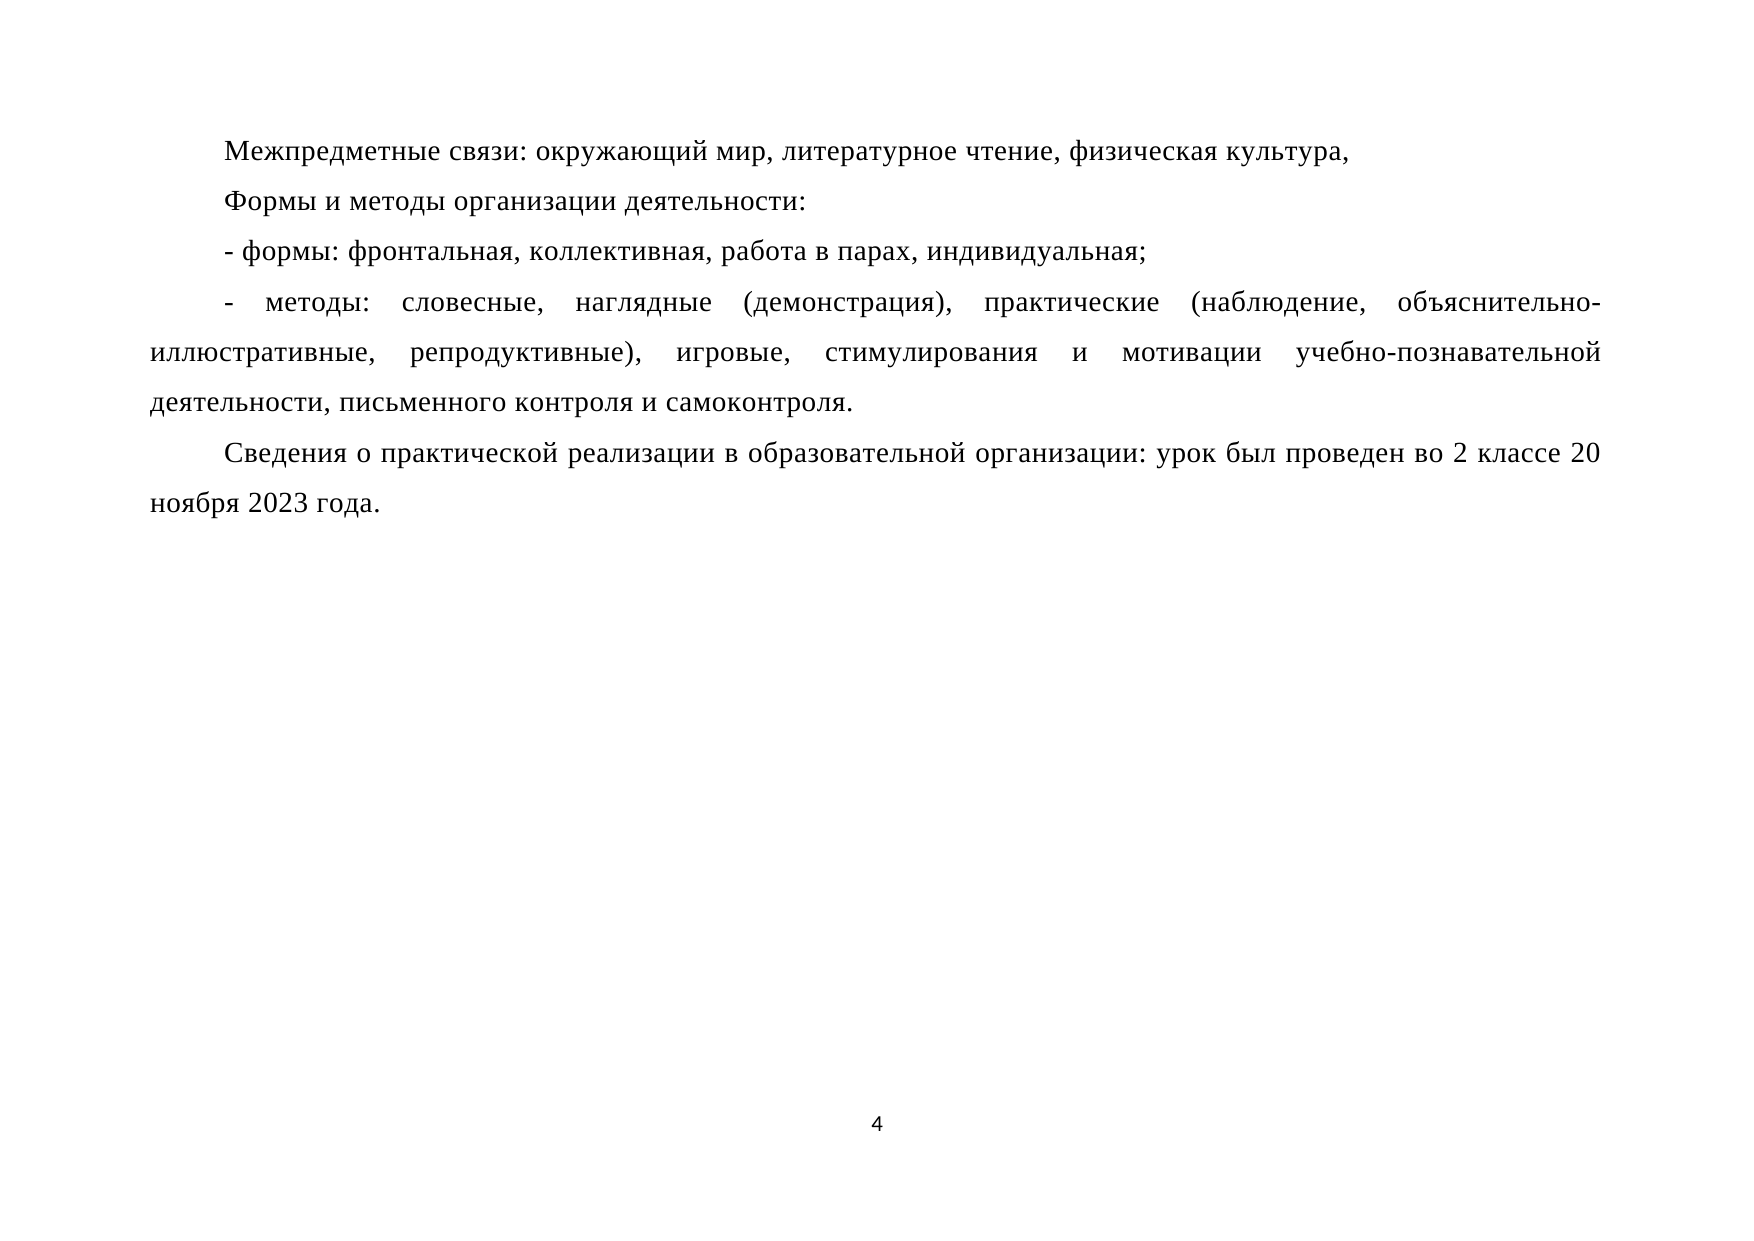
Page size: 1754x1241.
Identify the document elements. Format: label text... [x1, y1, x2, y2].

text Межпредметные связи: окружающий мир, литературное чтение, физическая культура, [150, 133, 1604, 166]
text Сведения о практической реализации в образовательной организации: урок был проведен во 2 классе 20 ноября 2023 года. [150, 435, 1604, 519]
text - формы: фронтальная, коллективная, работа в парах, индивидуальная; [150, 233, 1604, 267]
text - методы: словесные, наглядные (демонстрация), практические (наблюдение, объяснительно-иллюстративные, репродуктивные), игровые, стимулирования и мотивации учебно-познавательной деятельности, письменного контроля и самоконтроля. [150, 284, 1604, 418]
text Формы и методы организации деятельности: [150, 183, 1604, 217]
